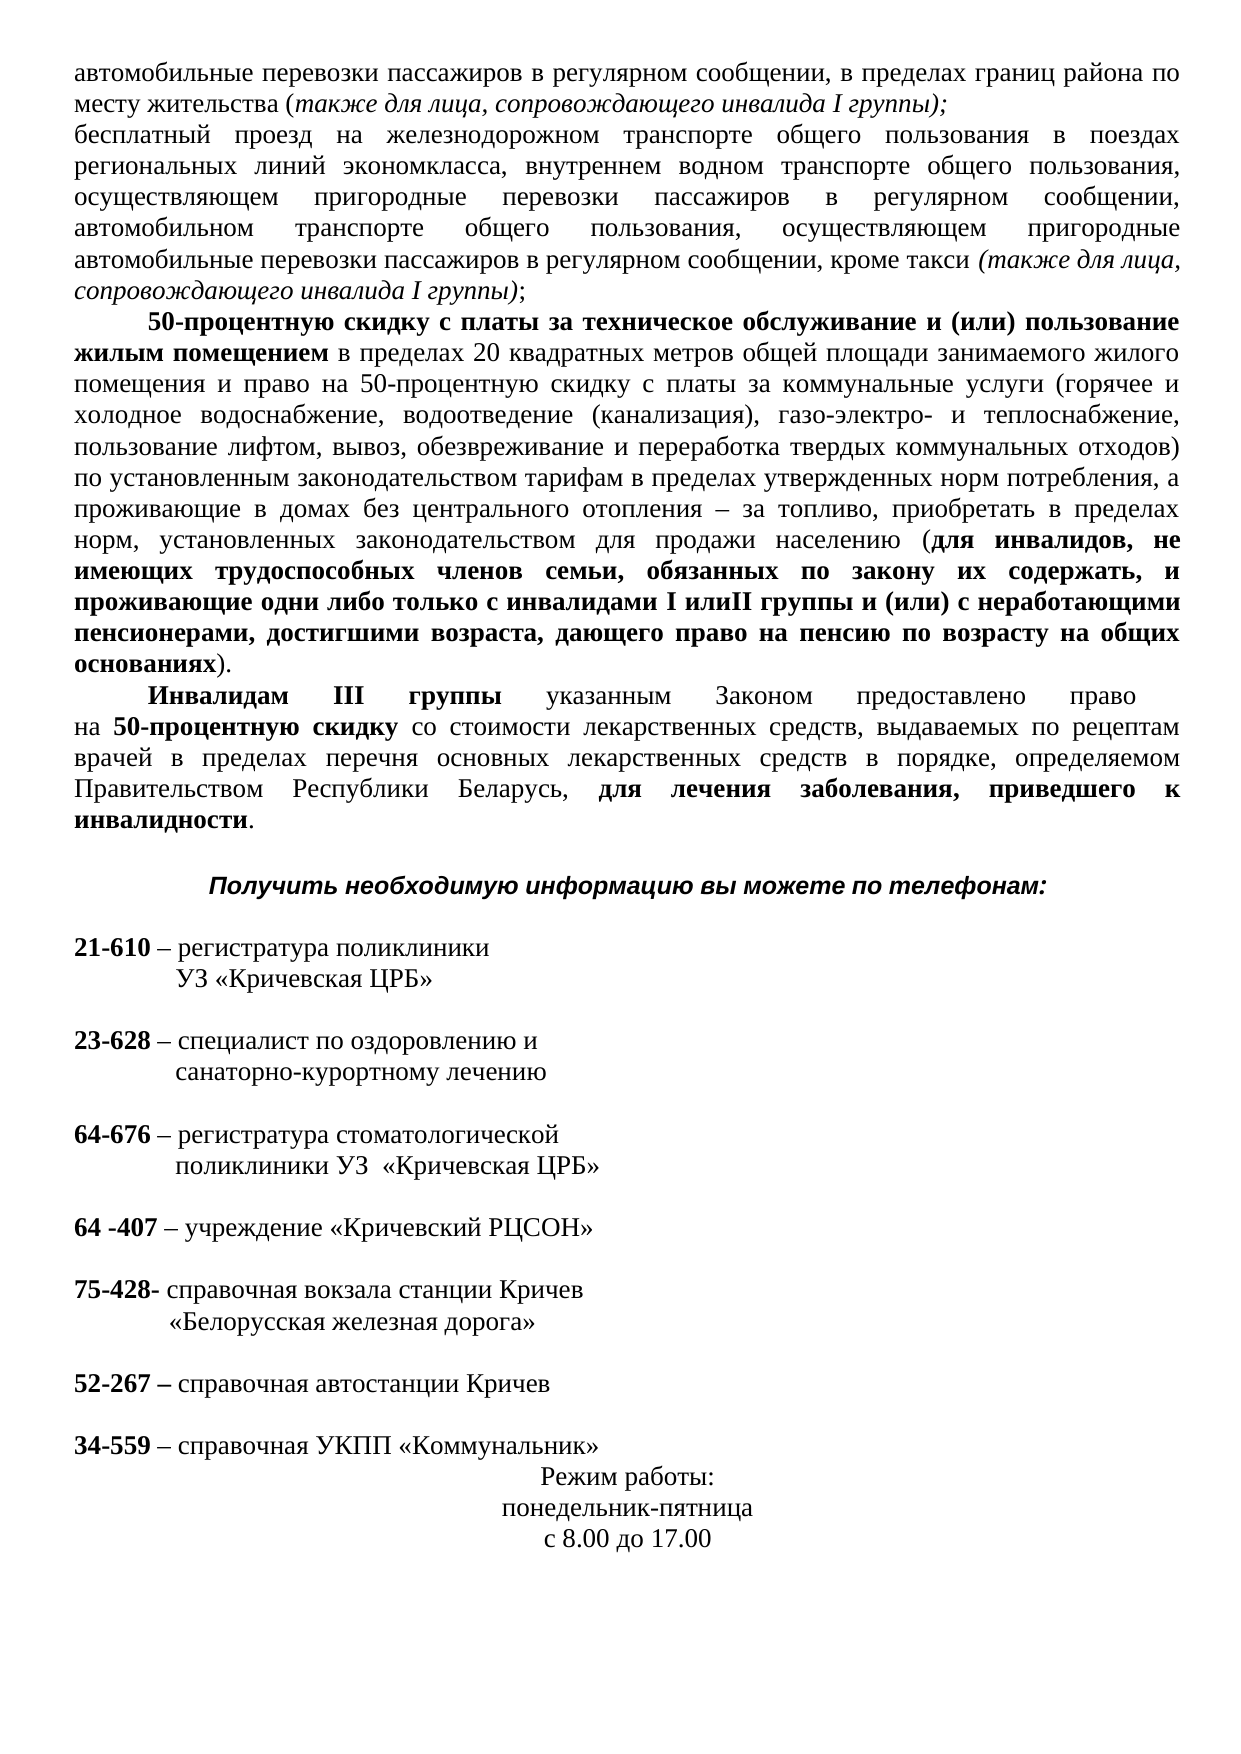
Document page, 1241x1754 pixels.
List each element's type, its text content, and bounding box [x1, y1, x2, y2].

text Режим работы: [74, 1460, 1181, 1491]
text УЗ «Кричевская ЦРБ» [74, 962, 1181, 993]
text бесплатный проезд на железнодорожном транспорте общего пользования в поездах региональных линий экономкласса, внутреннем водном транспорте общего пользования, осуществляющем пригородные перевозки пассажиров в регулярном сообщении, автомобильном транспорте общего пользования, осуществляющем пригородные автомобильные перевозки пассажиров в регулярном сообщении, кроме такси (также для лица, сопровождающего инвалида I группы); [74, 118, 1181, 305]
text поликлиники УЗ «Кричевская ЦРБ» [74, 1149, 1181, 1180]
text Получить необходимую информацию вы можете по телефонам: [74, 868, 1181, 902]
text понедельник-пятница [74, 1491, 1181, 1523]
text 23-628 – специалист по оздоровлению и [74, 1024, 1181, 1055]
text «Белорусская железная дорога» [74, 1304, 1181, 1336]
text 21-610 – регистратура поликлиники [74, 931, 1181, 962]
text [74, 56, 1181, 118]
text 75-428- справочная вокзала станции Кричев [74, 1273, 1181, 1304]
text санаторно-курортному лечению [74, 1055, 1181, 1087]
text 34-559 – справочная УКПП «Коммунальник» [74, 1429, 1181, 1460]
text 64 -407 – учреждение «Кричевский РЦСОН» [74, 1211, 1181, 1242]
text 50-процентную скидку с платы за техническое обслуживание и (или) пользование жилым помещением в пределах 20 квадратных метров общей площади занимаемого жилого помещения и право на 50-процентную скидку с платы за коммунальные услуги (горячее и холодное водоснабжение, водоотведение (канализация), газо-электро- и теплоснабжение, пользование лифтом, вывоз, обезвреживание и переработка твердых коммунальных отходов) по установленным законодательством тарифам в пределах утвержденных норм потребления, а проживающие в домах без центрального отопления – за топливо, приобретать в пределах норм, установленных законодательством для продажи населению (для инвалидов, не имеющих трудоспособных членов семьи, обязанных по закону их содержать, и проживающие одни либо только с инвалидами I илиII группы и (или) с неработающими пенсионерами, достигшими возраста, дающего право на пенсию по возрасту на общих основаниях). [74, 305, 1181, 679]
text 64-676 – регистратура стоматологической [74, 1118, 1181, 1149]
text 52-267 – справочная автостанции Кричев [74, 1367, 1181, 1398]
text Инвалидам III группы указанным Законом предоставлено право на 50-процентную скидку со стоимости лекарственных средств, выдаваемых по рецептам врачей в пределах перечня основных лекарственных средств в порядке, определяемом Правительством Республики Беларусь, для лечения заболевания, приведшего к инвалидности. [74, 679, 1181, 834]
text с 8.00 до 17.00 [74, 1523, 1181, 1554]
